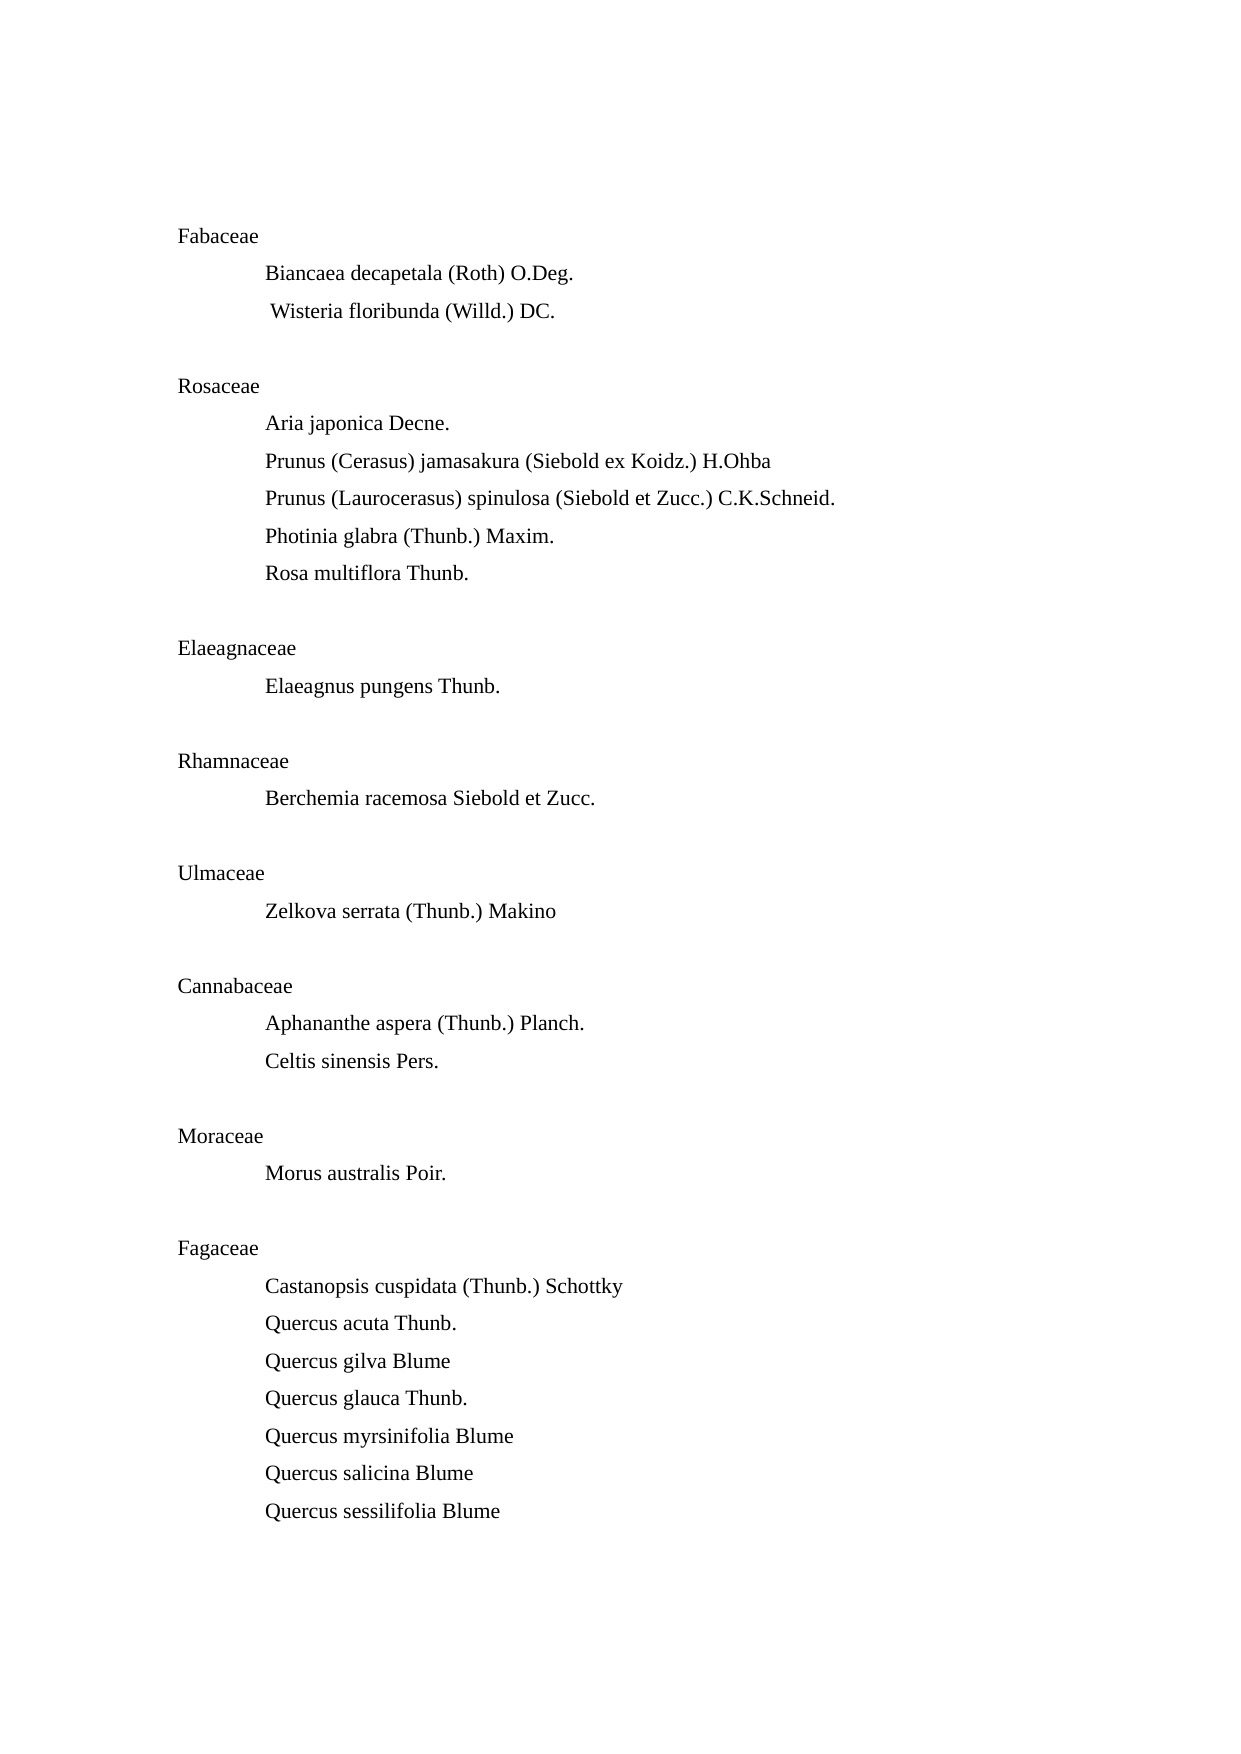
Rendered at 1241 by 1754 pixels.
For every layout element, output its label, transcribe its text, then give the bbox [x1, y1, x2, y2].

text Zelkova serrata (Thunb.) Makino [177, 892, 1063, 929]
text Prunus (Laurocerasus) spinulosa (Siebold et Zucc.) C.K.Schneid. [177, 479, 1063, 517]
text Aria japonica Decne. [177, 404, 1063, 442]
text Photinia glabra (Thunb.) Maxim. [177, 517, 1063, 554]
text Morus australis Poir. [177, 1154, 1063, 1192]
text Elaeagnaceae [177, 629, 1063, 667]
text Aphananthe aspera (Thunb.) Planch. [177, 1004, 1063, 1042]
text Rhamnaceae [177, 742, 1063, 779]
text Quercus glauca Thunb. [265, 1379, 1063, 1417]
text Rosaceae [177, 367, 1063, 404]
text Elaeagnus pungens Thunb. [177, 667, 1063, 704]
text Cannabaceae [177, 967, 1063, 1004]
text Wisteria floribunda (Willd.) DC. [177, 292, 1063, 329]
text Quercus myrsinifolia Blume [265, 1417, 1063, 1454]
text Moraceae [177, 1117, 1063, 1154]
text Prunus (Cerasus) jamasakura (Siebold ex Koidz.) H.Ohba [177, 442, 1063, 479]
text Quercus gilva Blume [265, 1342, 1063, 1379]
text Castanopsis cuspidata (Thunb.) Schottky [265, 1267, 1063, 1304]
text Quercus sessilifolia Blume [265, 1492, 1063, 1529]
text Berchemia racemosa Siebold et Zucc. [177, 779, 1063, 817]
text Fabaceae [177, 217, 1063, 254]
text Biancaea decapetala (Roth) O.Deg. [177, 254, 1063, 292]
text Ulmaceae [177, 854, 1063, 892]
text Celtis sinensis Pers. [177, 1042, 1063, 1079]
text Rosa multiflora Thunb. [177, 554, 1063, 592]
text Quercus salicina Blume [265, 1454, 1063, 1492]
text Quercus acuta Thunb. [265, 1304, 1063, 1342]
text Fagaceae [177, 1229, 1063, 1267]
